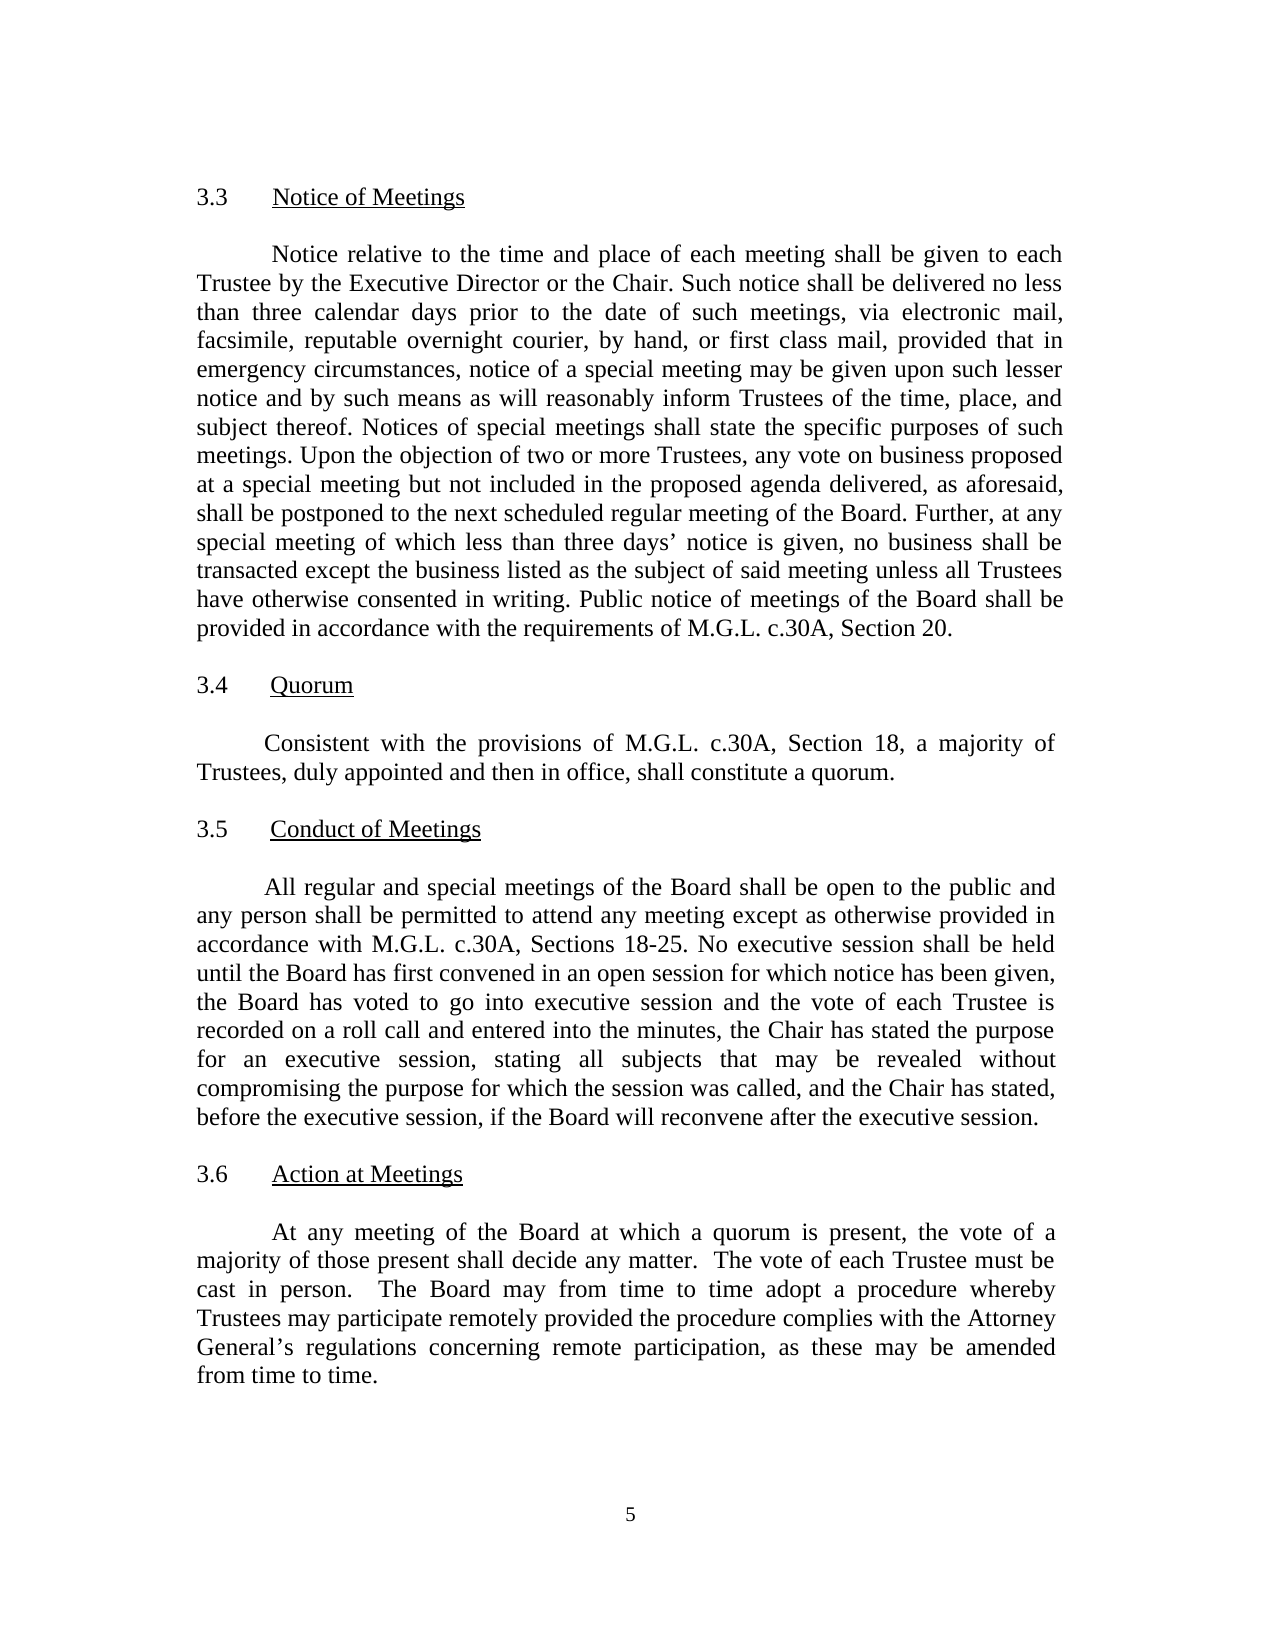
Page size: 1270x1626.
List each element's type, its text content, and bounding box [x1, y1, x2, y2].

text At any meeting of the Board at which a quorum is present, the vote of a majority of those present shall decide any matter. The vote of each Trustee must be cast in person. The Board may from time to time adopt a procedure whereby Trustees may participate remotely provided the procedure complies with the Attorney General’s regulations concerning remote participation, as these may be amended from time to time. [196, 1217, 1057, 1389]
text 3.4 Quorum [196, 671, 1064, 699]
text Notice relative to the time and place of each meeting shall be given to each Trustee by the Executive Director or the Chair. Such notice shall be delivered no less than three calendar days prior to the date of such meetings, via electronic mail, facsimile, reputable overnight courier, by hand, or first class mail, provided that in emergency circumstances, notice of a special meeting may be given upon such lesser notice and by such means as will reasonably inform Trustees of the time, place, and subject thereof. Notices of special meetings shall state the specific purposes of such meetings. Upon the objection of two or more Trustees, any vote on business proposed at a special meeting but not included in the proposed agenda delivered, as aforesaid, shall be postponed to the next scheduled regular meeting of the Board. Further, at any special meeting of which less than three days’ notice is given, no business shall be transacted except the business listed as the subject of said meeting unless all Trustees have otherwise consented in writing. Public notice of meetings of the Board shall be provided in accordance with the requirements of M.G.L. c.30A, Section 20. [196, 239, 1064, 642]
text Consistent with the provisions of M.G.L. c.30A, Section 18, a majority of Trustees, duly appointed and then in office, shall constitute a quorum. [196, 728, 1057, 786]
text All regular and special meetings of the Board shall be open to the public and any person shall be permitted to attend any meeting except as otherwise provided in accordance with M.G.L. c.30A, Sections 18-25. No executive session shall be held until the Board has first convened in an open session for which notice has been given, the Board has voted to go into executive session and the vote of each Trustee is recorded on a roll call and entered into the minutes, the Chair has stated the purpose for an executive session, stating all subjects that may be revealed without compromising the purpose for which the session was called, and the Chair has stated, before the executive session, if the Board will reconvene after the executive session. [196, 872, 1057, 1131]
text 3.6 Action at Meetings [196, 1159, 1064, 1188]
text 3.3 Notice of Meetings [196, 182, 1064, 211]
text 3.5 Conduct of Meetings [196, 814, 1064, 843]
